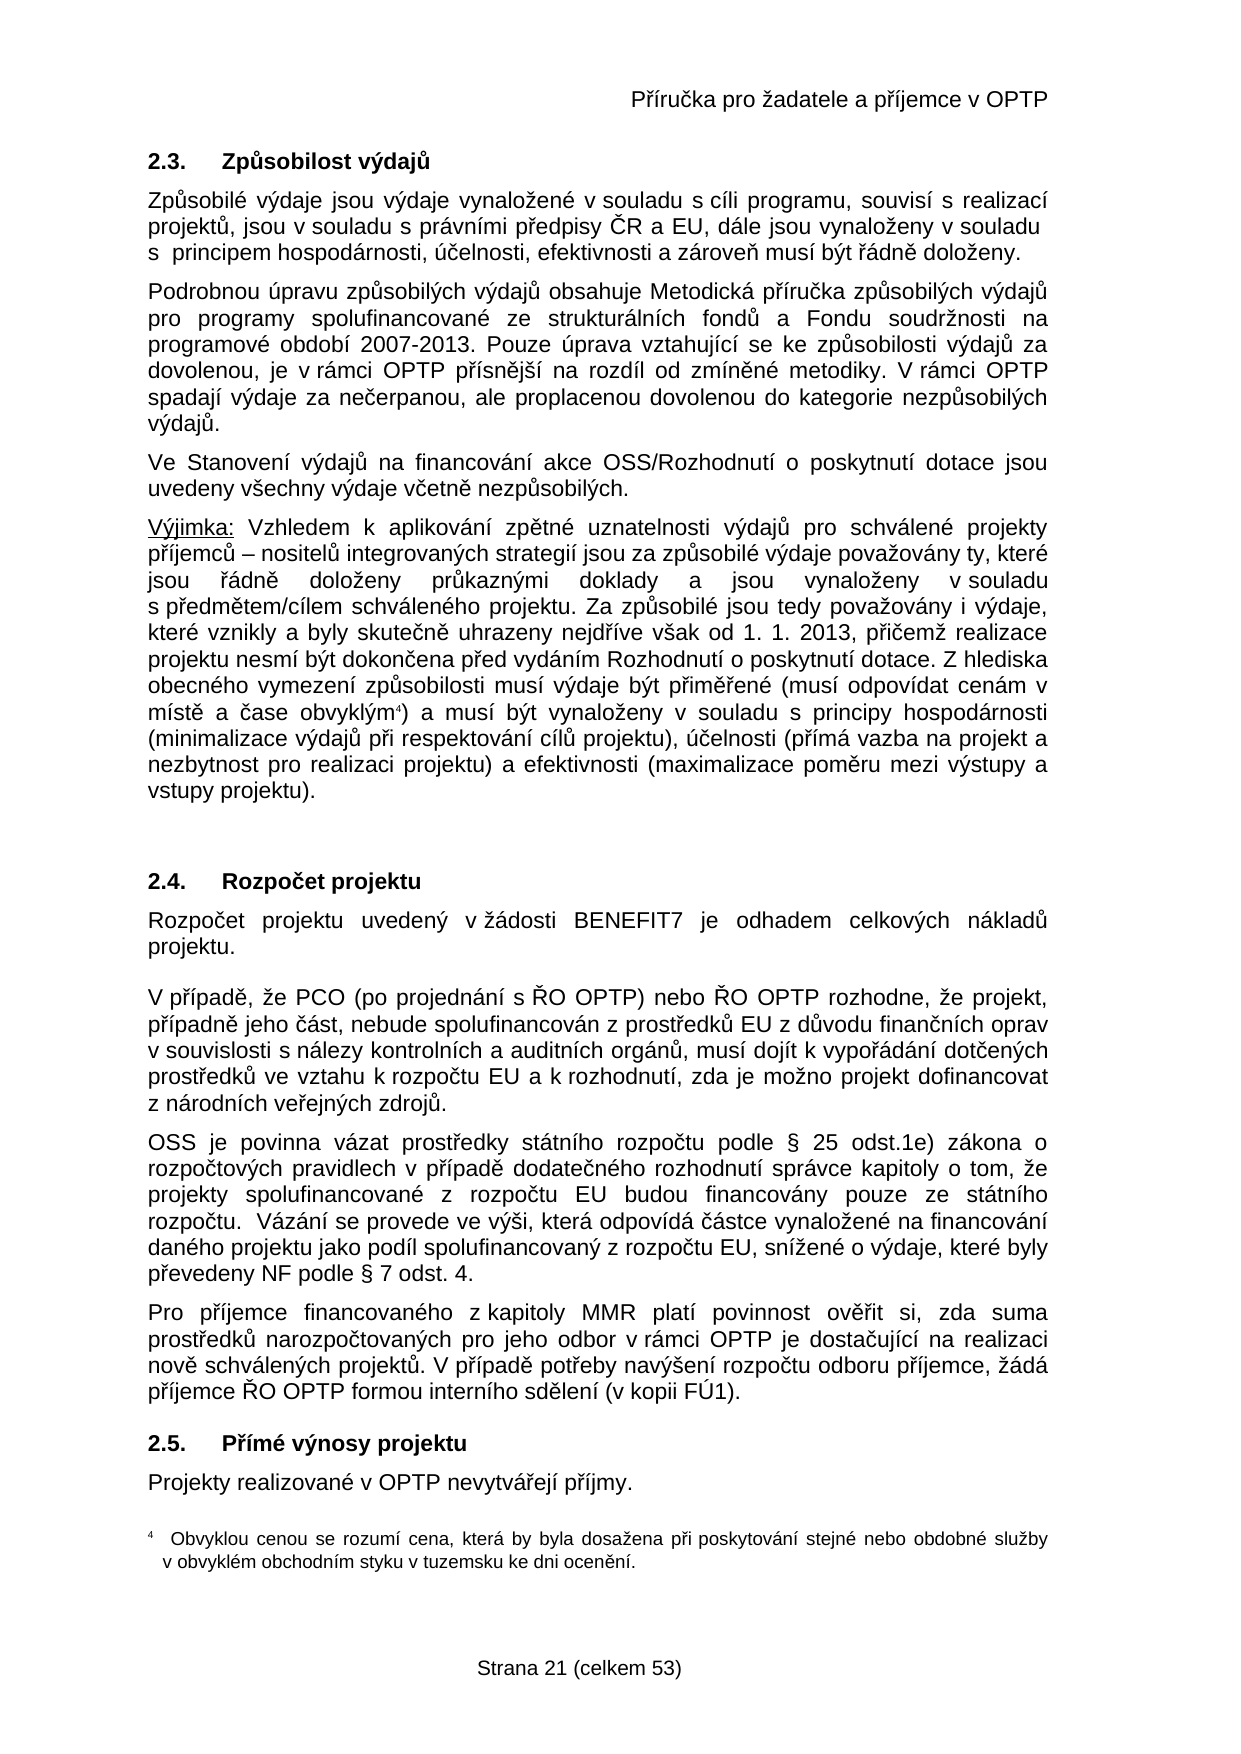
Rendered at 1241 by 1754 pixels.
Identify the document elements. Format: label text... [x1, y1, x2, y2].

text Způsobilé výdaje jsou výdaje vynaložené v souladu s cíli programu, souvisí s realizací projektů, jsou v souladu s právními předpisy ČR a EU, dále jsou vynaloženy v souladu s principem hospodárnosti, účelnosti, efektivnosti a zároveň musí být řádně doloženy. [148, 187, 1048, 266]
text Výjimka: Vzhledem k aplikování zpětné uznatelnosti výdajů pro schválené projekty příjemců – nositelů integrovaných strategií jsou za způsobilé výdaje považovány ty, které jsou řádně doloženy průkaznými doklady a jsou vynaloženy v souladu s předmětem/cílem schváleného projektu. Za způsobilé jsou tedy považovány i výdaje, které vznikly a byly skutečně uhrazeny nejdříve však od 1. 1. 2013, přičemž realizace projektu nesmí být dokončena před vydáním Rozhodnutí o poskytnutí dotace. Z hlediska obecného vymezení způsobilosti musí výdaje být přiměřené (musí odpovídat cenám v místě a čase obvyklým) a musí být vynaloženy v souladu s principy hospodárnosti (minimalizace výdajů při respektování cílů projektu), účelnosti (přímá vazba na projekt a nezbytnost pro realizaci projektu) a efektivnosti (maximalizace poměru mezi výstupy a vstupy projektu). [148, 514, 1048, 804]
text Pro příjemce financovaného z kapitoly MMR platí povinnost ověřit si, zda suma prostředků narozpočtovaných pro jeho odbor v rámci OPTP je dostačující na realizaci nově schválených projektů. V případě potřeby navýšení rozpočtu odboru příjemce, žádá příjemce ŘO OPTP formou interního sdělení (v kopii FÚ1). [148, 1299, 1048, 1404]
list 2.4. Rozpočet projektu [148, 868, 1048, 894]
text Podrobnou úpravu způsobilých výdajů obsahuje Metodická příručka způsobilých výdajů pro programy spolufinancované ze strukturálních fondů a Fondu soudržnosti na programové období 2007-2013. Pouze úprava vztahující se ke způsobilosti výdajů za dovolenou, je v rámci OPTP přísnější na rozdíl od zmíněné metodiky. V rámci OPTP spadají výdaje za nečerpanou, ale proplacenou dovolenou do kategorie nezpůsobilých výdajů. [148, 278, 1048, 436]
list 2.3. Způsobilost výdajů [148, 148, 1048, 174]
text Rozpočet projektu uvedený v žádosti BENEFIT7 je odhadem celkových nákladů projektu. [148, 907, 1048, 959]
list 2.5. Přímé výnosy projektu [148, 1429, 1048, 1456]
text OSS je povinna vázat prostředky státního rozpočtu podle § 25 odst.1e) zákona o rozpočtových pravidlech v případě dodatečného rozhodnutí správce kapitoly o tom, že projekty spolufinancované z rozpočtu EU budou financovány pouze ze státního rozpočtu. Vázání se provede ve výši, která odpovídá částce vynaložené na financování daného projektu jako podíl spolufinancovaný z rozpočtu EU, snížené o výdaje, které byly převedeny NF podle § 7 odst. 4. [148, 1128, 1048, 1287]
text Projekty realizované v OPTP nevytvářejí příjmy. [148, 1468, 1048, 1495]
text Ve Stanovení výdajů na financování akce OSS/Rozhodnutí o poskytnutí dotace jsou uvedeny všechny výdaje včetně nezpůsobilých. [148, 449, 1048, 501]
text V případě, že PCO (po projednání s ŘO OPTP) nebo ŘO OPTP rozhodne, že projekt, případně jeho část, nebude spolufinancován z prostředků EU z důvodu finančních oprav v souvislosti s nálezy kontrolních a auditních orgánů, musí dojít k vypořádání dotčených prostředků ve vztahu k rozpočtu EU a k rozhodnutí, zda je možno projekt dofinancovat z národních veřejných zdrojů. [148, 984, 1048, 1116]
